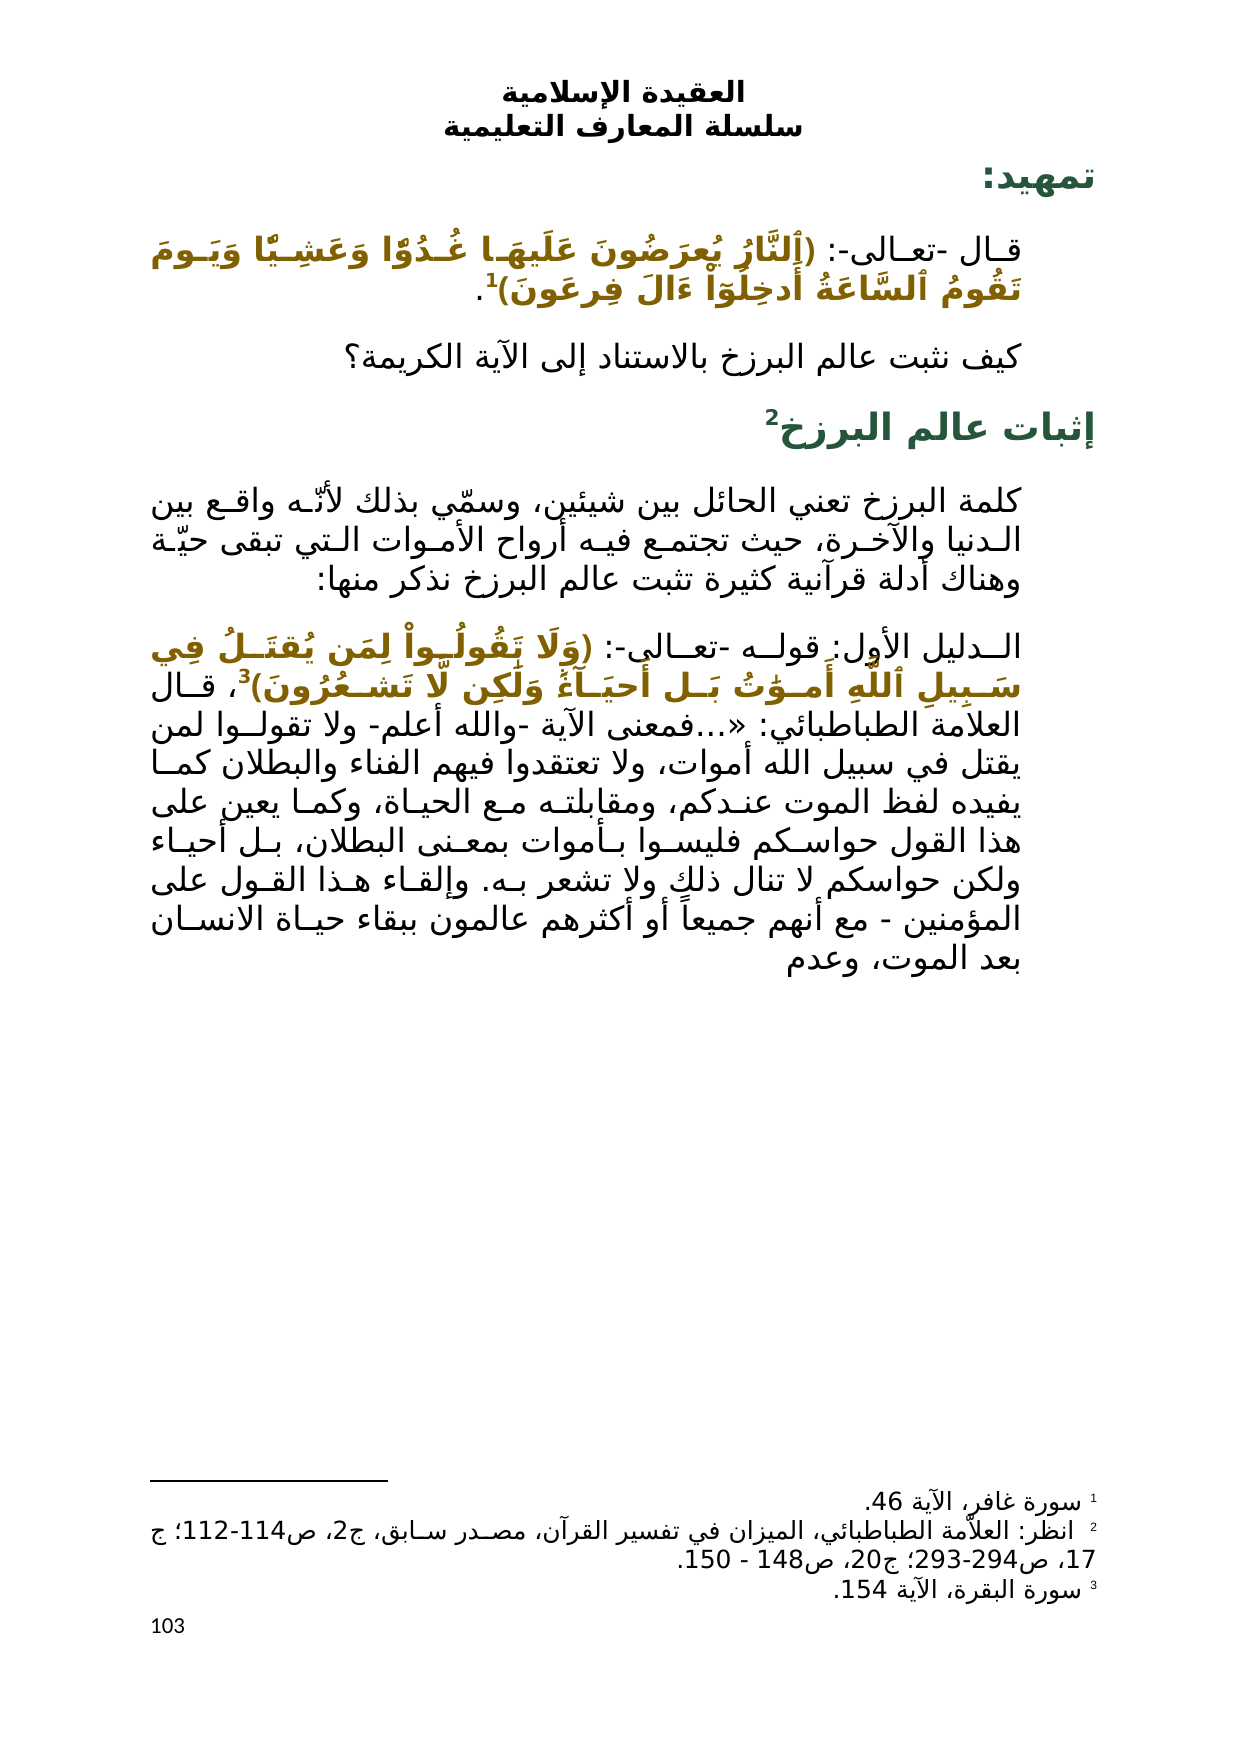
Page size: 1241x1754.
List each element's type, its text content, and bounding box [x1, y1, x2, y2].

text قال -تعالى-: ﴿ٱلنَّارُ يُعرَضُونَ عَلَيهَا غُدُوّٗا وَعَشِيّٗا وَيَومَ تَقُومُ ٱلسَّاعَةُ أَدخِلُوٓاْ ءَالَ فِرعَونَ﴾. [150, 230, 1022, 308]
text كلمة البرزخ تعني الحائل بين شيئين، وسمّي بذلك لأنّه واقع بين الدنيا والآخرة، حيث تجتمع فيه أرواح الأموات التي تبقى حيّة وهناك أدلة قرآنية كثيرة تثبت عالم البرزخ نذكر منها: [150, 482, 1022, 598]
subtitle إثبات عالم البرزخ [150, 405, 1097, 449]
subtitle تمهيد: [150, 154, 1097, 198]
text كيف نثبت عالم البرزخ بالاستناد إلى الآية الكريمة؟ [150, 337, 1022, 376]
text الدليل الأول: قوله -تعالى-: ﴿وَلَا تَقُولُواْ لِمَن يُقتَلُ فِي سَبِيلِ ٱللَّهِ أَموَٰتُ بَل أَحيَآءٞ وَلَٰكِن لَّا تَشعُرُونَ﴾، قال العلامة الطباطبائي: «...فمعنى الآية -والله أعلم- ولا تقولوا لمن يقتل في سبيل الله أموات، ولا تعتقدوا فيهم الفناء والبطلان كما يفيده لفظ الموت عندكم، ومقابلته مع الحياة، وكما يعين على هذا القول حواسكم فليسوا بأموات بمعنى البطلان، بل أحياء ولكن حواسكم لا تنال ذلك ولا تشعر به. وإلقاء هذا القول على المؤمنين - مع أنهم جميعاً أو أكثرهم عالمون ببقاء حياة الانسان بعد الموت، وعدم [150, 627, 1022, 977]
